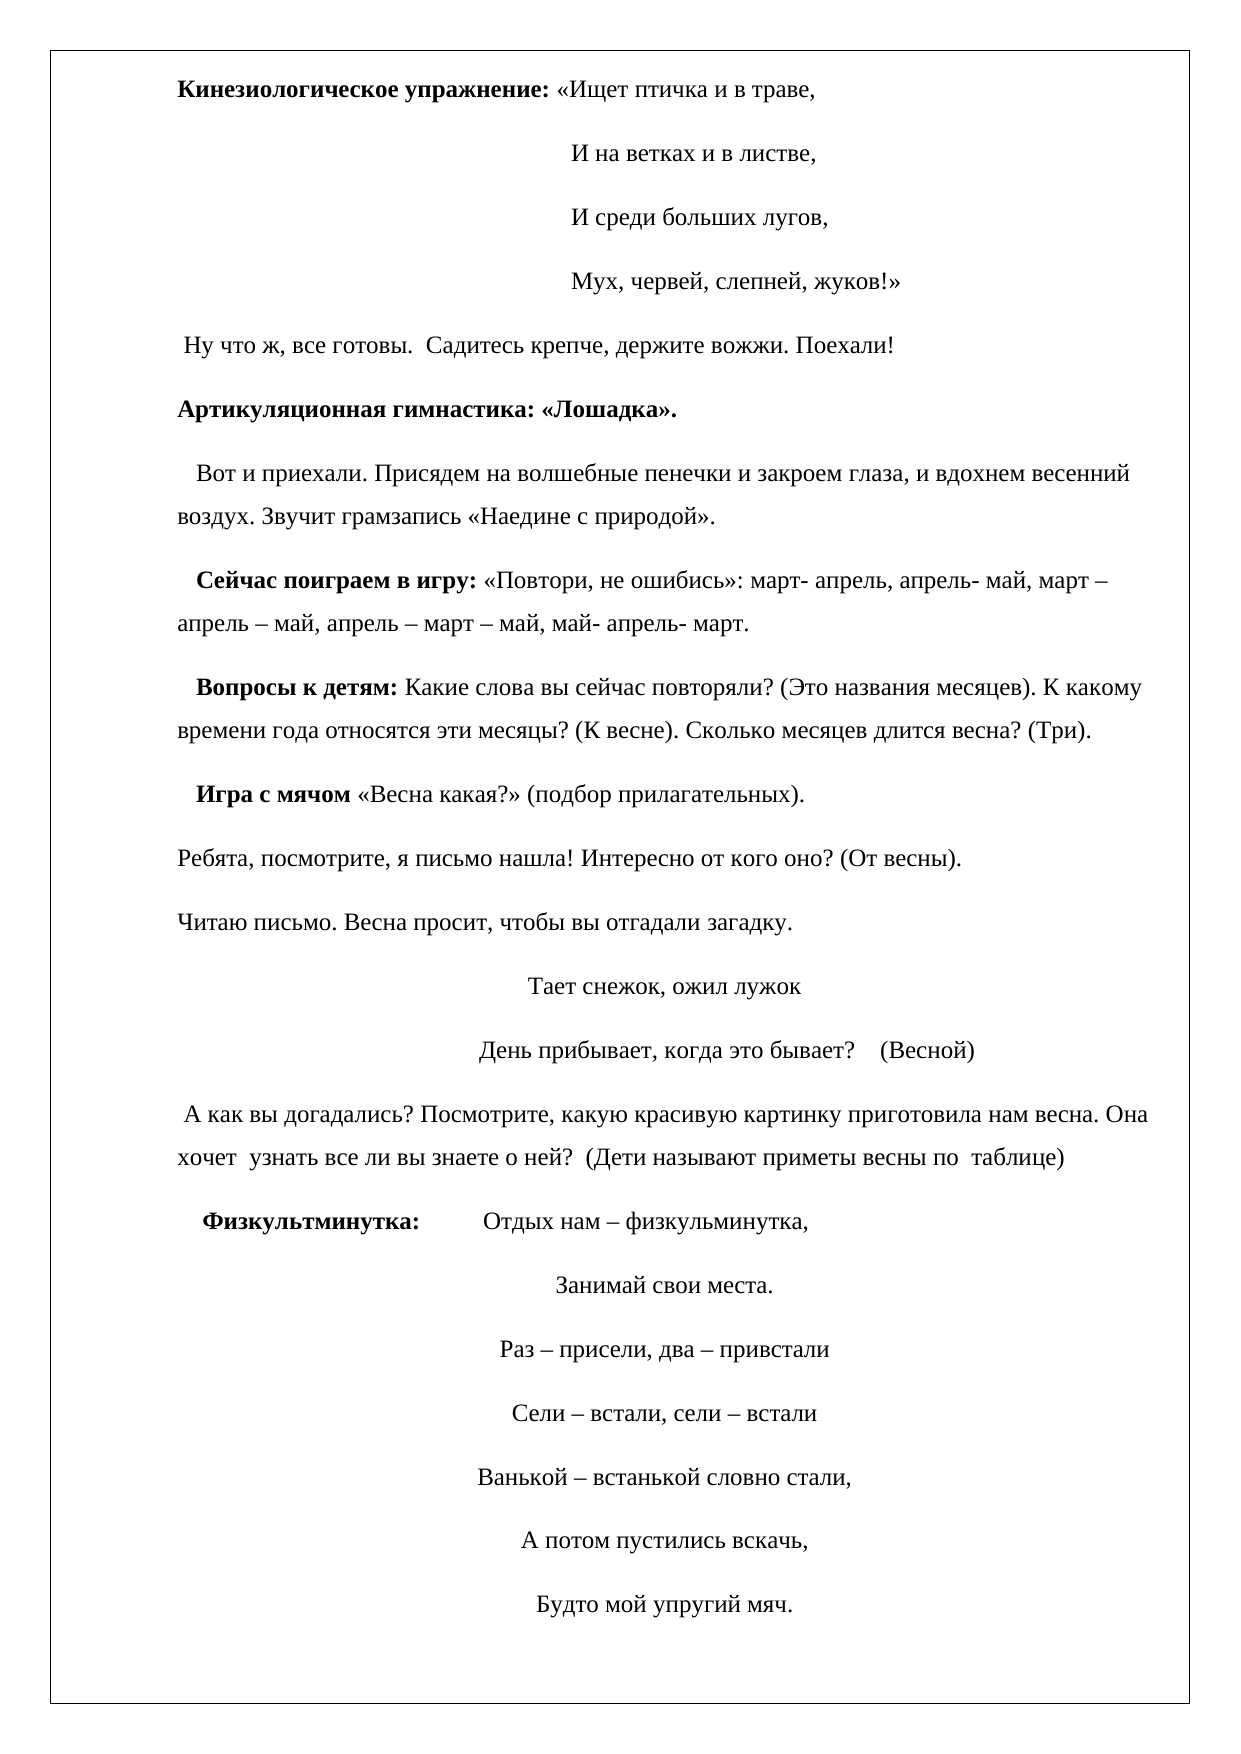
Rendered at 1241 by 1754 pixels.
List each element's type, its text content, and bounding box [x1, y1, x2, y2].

subtitle А потом пустились вскачь, [177, 1526, 1152, 1554]
subtitle Артикуляционная гимнастика: «Лошадка». [177, 394, 1152, 422]
subtitle День прибывает, когда это бывает? (Весной) [177, 1035, 1152, 1063]
subtitle Вопросы к детям: Какие слова вы сейчас повторяли? (Это названия месяцев). К какому времени года относятся эти месяцы? (К весне). Сколько месяцев длится весна? (Три). [177, 672, 1152, 744]
subtitle Физкультминутка: Отдых нам – физкульминутка, [177, 1206, 1152, 1234]
subtitle Ребята, посмотрите, я письмо нашла! Интересно от кого оно? (От весны). [177, 843, 1152, 872]
subtitle Вот и приехали. Присядем на волшебные пенечки и закроем глаза, и вдохнем весенний воздух. Звучит грамзапись «Наедине с природой». [177, 458, 1152, 529]
subtitle И среди больших лугов, [177, 202, 1152, 231]
subtitle Занимай свои места. [177, 1270, 1152, 1298]
subtitle И на ветках и в листве, [177, 138, 1152, 167]
subtitle Кинезиологическое упражнение: «Ищет птичка и в траве, [177, 74, 1152, 103]
subtitle Читаю письмо. Весна просит, чтобы вы отгадали загадку. [177, 907, 1152, 936]
subtitle А как вы догадались? Посмотрите, какую красивую картинку приготовила нам весна. Она хочет узнать все ли вы знаете о ней? (Дети называют приметы весны по таблице) [177, 1099, 1152, 1171]
subtitle Раз – присели, два – привстали [177, 1334, 1152, 1362]
subtitle Тает снежок, ожил лужок [177, 971, 1152, 999]
subtitle Ванькой – встанькой словно стали, [177, 1462, 1152, 1490]
subtitle Сели – встали, сели – встали [177, 1398, 1152, 1426]
subtitle Будто мой упругий мяч. [177, 1589, 1152, 1618]
subtitle Игра с мячом «Весна какая?» (подбор прилагательных). [177, 779, 1152, 808]
subtitle Сейчас поиграем в игру: «Повтори, не ошибись»: март- апрель, апрель- май, март – апрель – май, апрель – март – май, май- апрель- март. [177, 565, 1152, 637]
subtitle Ну что ж, все готовы. Садитесь крепче, держите вожжи. Поехали! [177, 330, 1152, 358]
subtitle Мух, червей, слепней, жуков!» [177, 266, 1152, 294]
